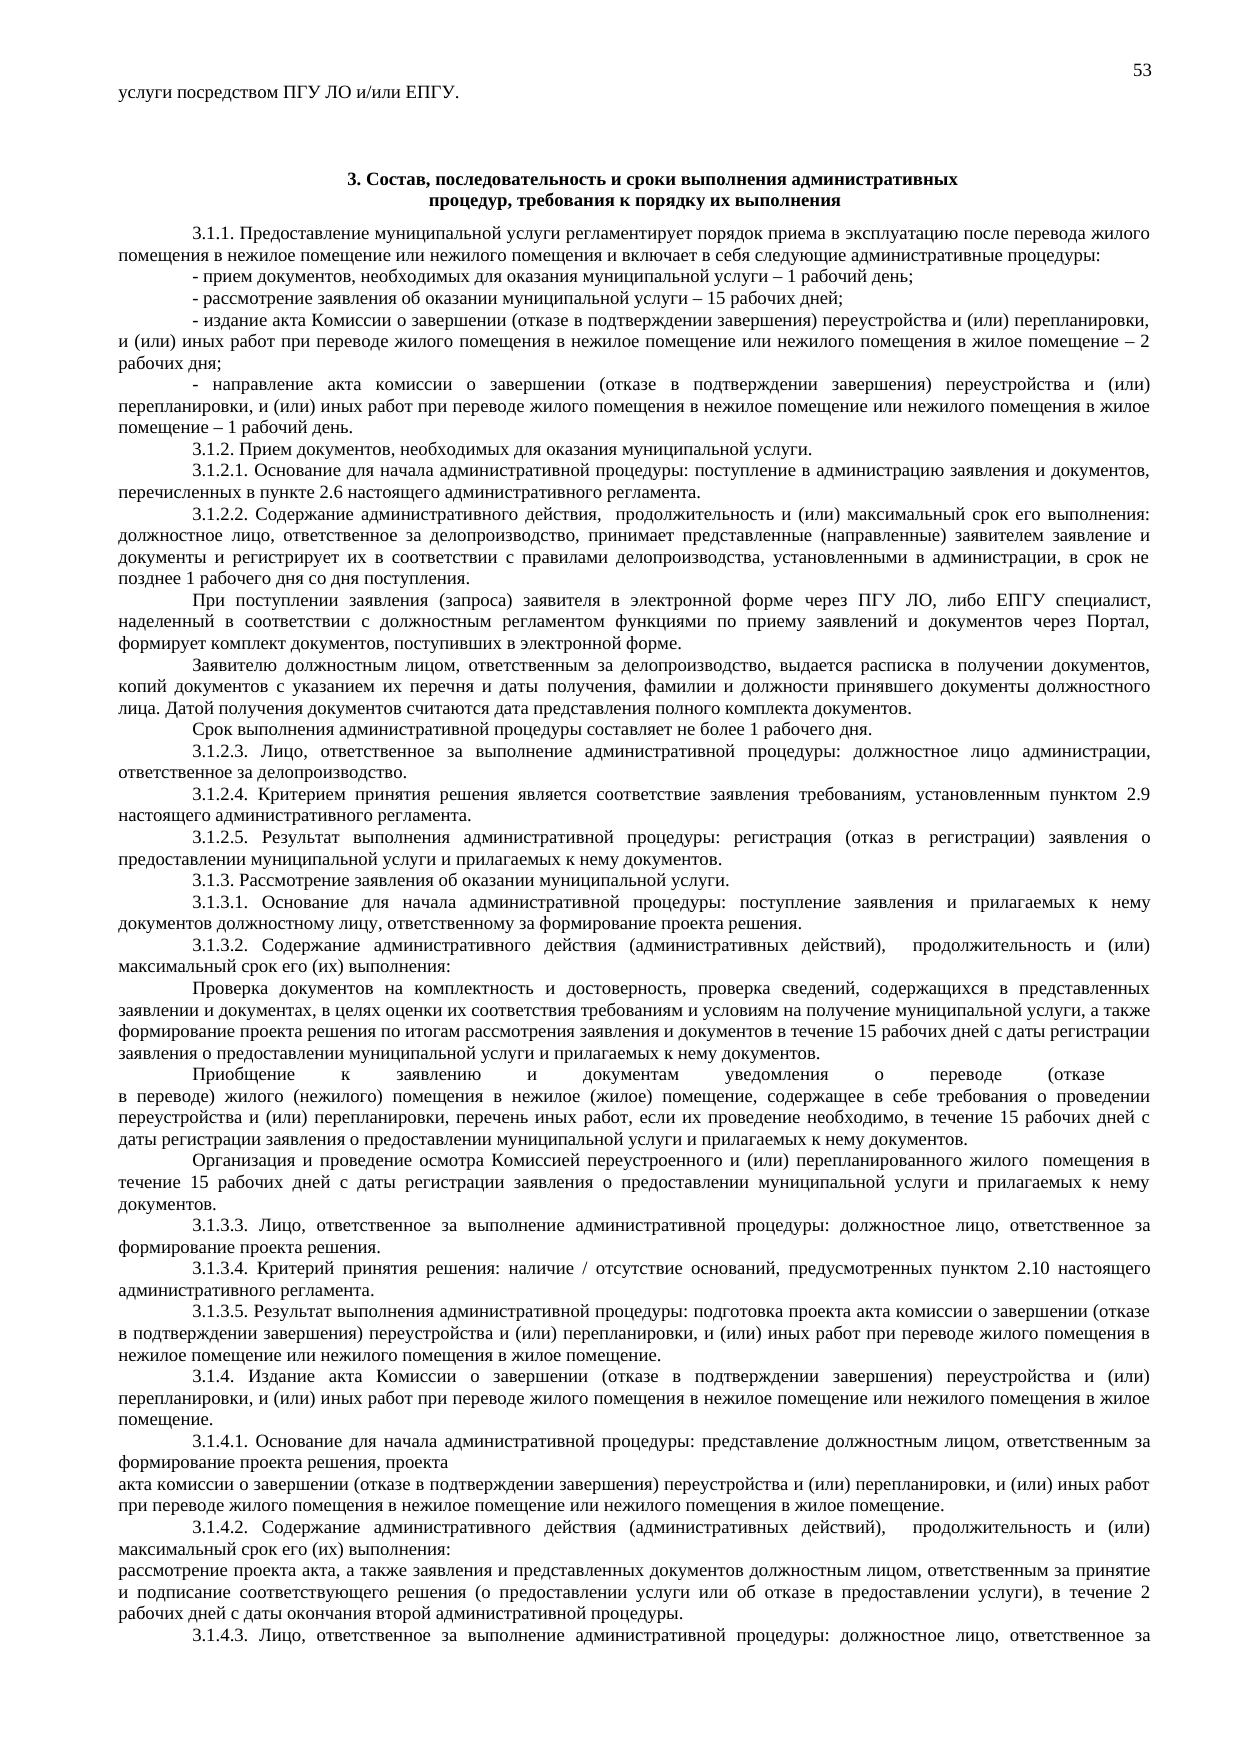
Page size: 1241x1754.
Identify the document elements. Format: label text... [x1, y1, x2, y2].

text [118, 1624, 1152, 1645]
text 3.1.3.3. Лицо, ответственное за выполнение административной процедуры: должностное лицо, ответственное за формирование проекта решения. [118, 1214, 1152, 1257]
title - направление акта комиссии о завершении (отказе в подтверждении завершения) переустройства и (или) перепланировки, и (или) иных работ при переводе жилого помещения в нежилое помещение или нежилого помещения в жилое помещение – 1 рабочий день. [118, 373, 1152, 438]
title При поступлении заявления (запроса) заявителя в электронной форме через ПГУ ЛО, либо ЕПГУ специалист, наделенный в соответствии с должностным регламентом функциями по приему заявлений и документов через Портал, формирует комплект документов, поступивших в электронной форме. [118, 589, 1152, 653]
text 3. Состав, последовательность и сроки выполнения административных процедур, требования к порядку их выполнения [118, 168, 1152, 211]
title 3.1.4.1. Основание для начала административной процедуры: представление должностным лицом, ответственным за формирование проекта решения, проекта [118, 1430, 1152, 1473]
title 3.1.2.4. Критерием принятия решения является соответствие заявления требованиям, установленным пунктом 2.9 настоящего административного регламента. [118, 783, 1152, 826]
title 3.1.3. Рассмотрение заявления об оказании муниципальной услуги. [118, 869, 1152, 891]
title 3.1.2. Прием документов, необходимых для оказания муниципальной услуги. [118, 438, 1152, 459]
title - рассмотрение заявления об оказании муниципальной услуги – 15 рабочих дней; [118, 287, 1152, 308]
text Срок выполнения административной процедуры составляет не более 1 рабочего дня. [118, 718, 1152, 740]
title 3.1.2.1. Основание для начала административной процедуры: поступление в администрацию заявления и документов, перечисленных в пункте 2.6 настоящего административного регламента. [118, 459, 1152, 502]
text 3.1.3.2. Содержание административного действия (административных действий), продолжительность и (или) максимальный срок его (их) выполнения: [118, 934, 1152, 977]
title акта комиссии о завершении (отказе в подтверждении завершения) переустройства и (или) перепланировки, и (или) иных работ при переводе жилого помещения в нежилое помещение или нежилого помещения в жилое помещение. [118, 1473, 1152, 1516]
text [118, 81, 1152, 102]
title - прием документов, необходимых для оказания муниципальной услуги – 1 рабочий день; [118, 265, 1152, 287]
text Организация и проведение осмотра Комиссией переустроенного и (или) перепланированного жилого помещения в течение 15 рабочих дней с даты регистрации заявления о предоставлении муниципальной услуги и прилагаемых к нему документов. [118, 1149, 1152, 1214]
title Заявителю должностным лицом, ответственным за делопроизводство, выдается расписка в получении документов, копий документов с указанием их перечня и даты получения, фамилии и должности принявшего документы должностного лица. Датой получения документов считаются дата представления полного комплекта документов. [118, 653, 1152, 718]
text 3.1.3.4. Критерий принятия решения: наличие / отсутствие оснований, предусмотренных пунктом 2.10 настоящего административного регламента. [118, 1257, 1152, 1300]
text Приобщение к заявлению и документам уведомления о переводе (отказе в переводе) жилого (нежилого) помещения в нежилое (жилое) помещение, содержащее в себе требования о проведении переустройства и (или) перепланировки, перечень иных работ, если их проведение необходимо, в течение 15 рабочих дней с даты регистрации заявления о предоставлении муниципальной услуги и прилагаемых к нему документов. [118, 1063, 1152, 1149]
title 3.1.2.5. Результат выполнения административной процедуры: регистрация (отказ в регистрации) заявления о предоставлении муниципальной услуги и прилагаемых к нему документов. [118, 826, 1152, 869]
text Проверка документов на комплектность и достоверность, проверка сведений, содержащихся в представленных заявлении и документах, в целях оценки их соответствия требованиям и условиям на получение муниципальной услуги, а также формирование проекта решения по итогам рассмотрения заявления и документов в течение 15 рабочих дней с даты регистрации заявления о предоставлении муниципальной услуги и прилагаемых к нему документов. [118, 977, 1152, 1063]
title 3.1.1. Предоставление муниципальной услуги регламентирует порядок приема в эксплуатацию после перевода жилого помещения в нежилое помещение или нежилого помещения и включает в себя следующие административные процедуры: [118, 222, 1152, 265]
title 3.1.2.3. Лицо, ответственное за выполнение административной процедуры: должностное лицо администрации, ответственное за делопроизводство. [118, 740, 1152, 783]
text 3.1.3.5. Результат выполнения административной процедуры: подготовка проекта акта комиссии о завершении (отказе в подтверждении завершения) переустройства и (или) перепланировки, и (или) иных работ при переводе жилого помещения в нежилое помещение или нежилого помещения в жилое помещение. [118, 1300, 1152, 1365]
text 3.1.3.1. Основание для начала административной процедуры: поступление заявления и прилагаемых к нему документов должностному лицу, ответственному за формирование проекта решения. [118, 891, 1152, 934]
text 3.1.4.2. Содержание административного действия (административных действий), продолжительность и (или) максимальный срок его (их) выполнения: [118, 1516, 1152, 1559]
title 3.1.4. Издание акта Комиссии о завершении (отказе в подтверждении завершения) переустройства и (или) перепланировки, и (или) иных работ при переводе жилого помещения в нежилое помещение или нежилого помещения в жилое помещение. [118, 1365, 1152, 1430]
title - издание акта Комиссии о завершении (отказе в подтверждении завершения) переустройства и (или) перепланировки, и (или) иных работ при переводе жилого помещения в нежилое помещение или нежилого помещения в жилое помещение – 2 рабочих дня; [118, 308, 1152, 373]
text рассмотрение проекта акта, а также заявления и представленных документов должностным лицом, ответственным за принятие и подписание соответствующего решения (о предоставлении услуги или об отказе в предоставлении услуги), в течение 2 рабочих дней с даты окончания второй административной процедуры. [118, 1559, 1152, 1624]
title 3.1.2.2. Содержание административного действия, продолжительность и (или) максимальный срок его выполнения: должностное лицо, ответственное за делопроизводство, принимает представленные (направленные) заявителем заявление и документы и регистрирует их в соответствии с правилами делопроизводства, установленными в администрации, в срок не позднее 1 рабочего дня со дня поступления. [118, 502, 1152, 589]
